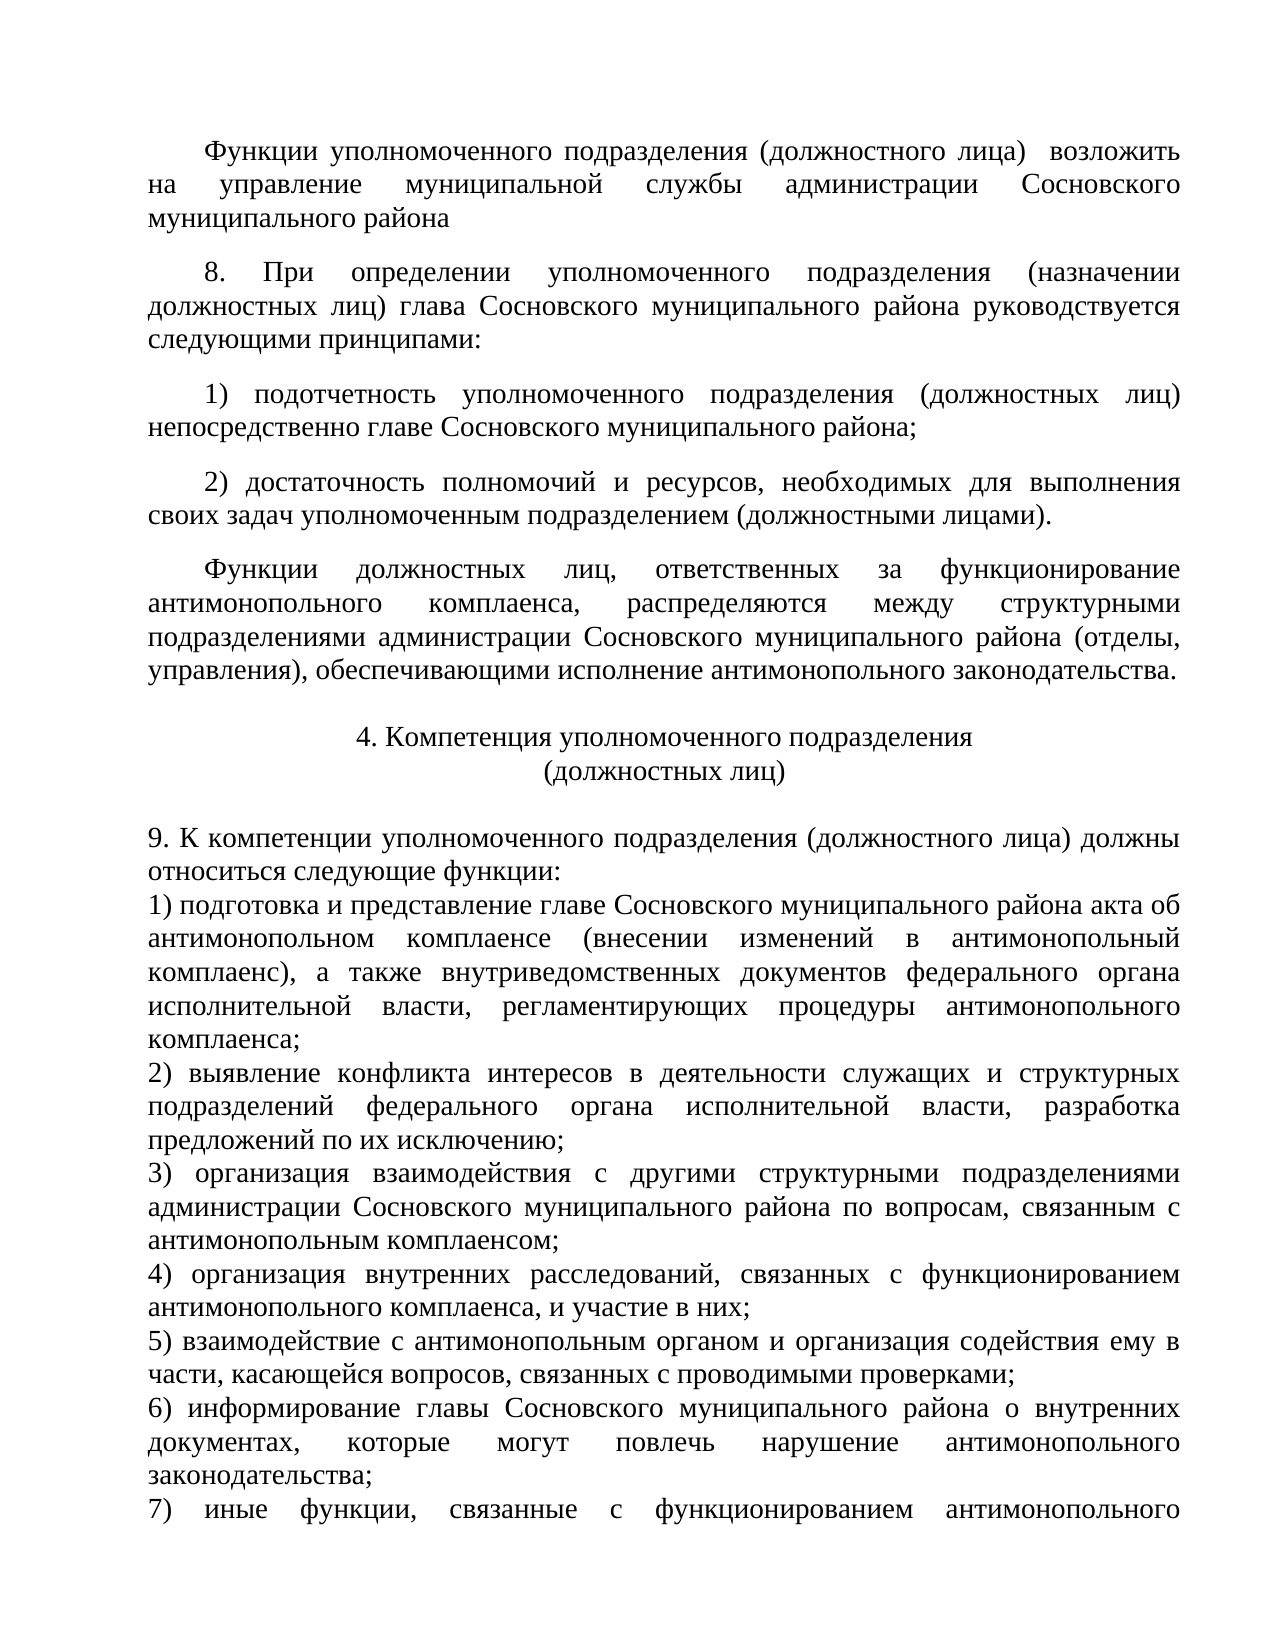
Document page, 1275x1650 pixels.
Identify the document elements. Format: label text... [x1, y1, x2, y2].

text 5) взаимодействие с антимонопольным органом и организация содействия ему в части, касающейся вопросов, связанных с проводимыми проверками; [148, 1323, 1181, 1390]
text 2) достаточность полномочий и ресурсов, необходимых для выполнения своих задач уполномоченным подразделением (должностными лицами). [148, 464, 1181, 531]
text 6) информирование главы Сосновского муниципального района о внутренних документах, которые могут повлечь нарушение антимонопольного законодательства; [148, 1390, 1181, 1491]
text 4. Компетенция уполномоченного подразделения [148, 719, 1181, 753]
text 2) выявление конфликта интересов в деятельности служащих и структурных подразделений федерального органа исполнительной власти, разработка предложений по их исключению; [148, 1055, 1181, 1155]
text 1) подотчетность уполномоченного подразделения (должностных лиц) непосредственно главе Сосновского муниципального района; [148, 376, 1181, 443]
text 8. При определении уполномоченного подразделения (назначении должностных лиц) глава Сосновского муниципального района руководствуется следующими принципами: [148, 254, 1181, 355]
text Функции уполномоченного подразделения (должностного лица) возложить на управление муниципальной службы администрации Сосновского муниципального района [148, 133, 1181, 233]
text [148, 1491, 1181, 1524]
text Функции должностных лиц, ответственных за функционирование антимонопольного комплаенса, распределяются между структурными подразделениями администрации Сосновского муниципального района (отделы, управления), обеспечивающими исполнение антимонопольного законодательства. [148, 552, 1181, 686]
text 9. К компетенции уполномоченного подразделения (должностного лица) должны относиться следующие функции: [148, 820, 1181, 887]
text 1) подготовка и представление главе Сосновского муниципального района акта об антимонопольном комплаенсе (внесении изменений в антимонопольный комплаенс), а также внутриведомственных документов федерального органа исполнительной власти, регламентирующих процедуры антимонопольного комплаенса; [148, 887, 1181, 1055]
text (должностных лиц) [148, 753, 1181, 786]
text 3) организация взаимодействия с другими структурными подразделениями администрации Сосновского муниципального района по вопросам, связанным с антимонопольным комплаенсом; [148, 1155, 1181, 1256]
text 4) организация внутренних расследований, связанных с функционированием антимонопольного комплаенса, и участие в них; [148, 1256, 1181, 1323]
